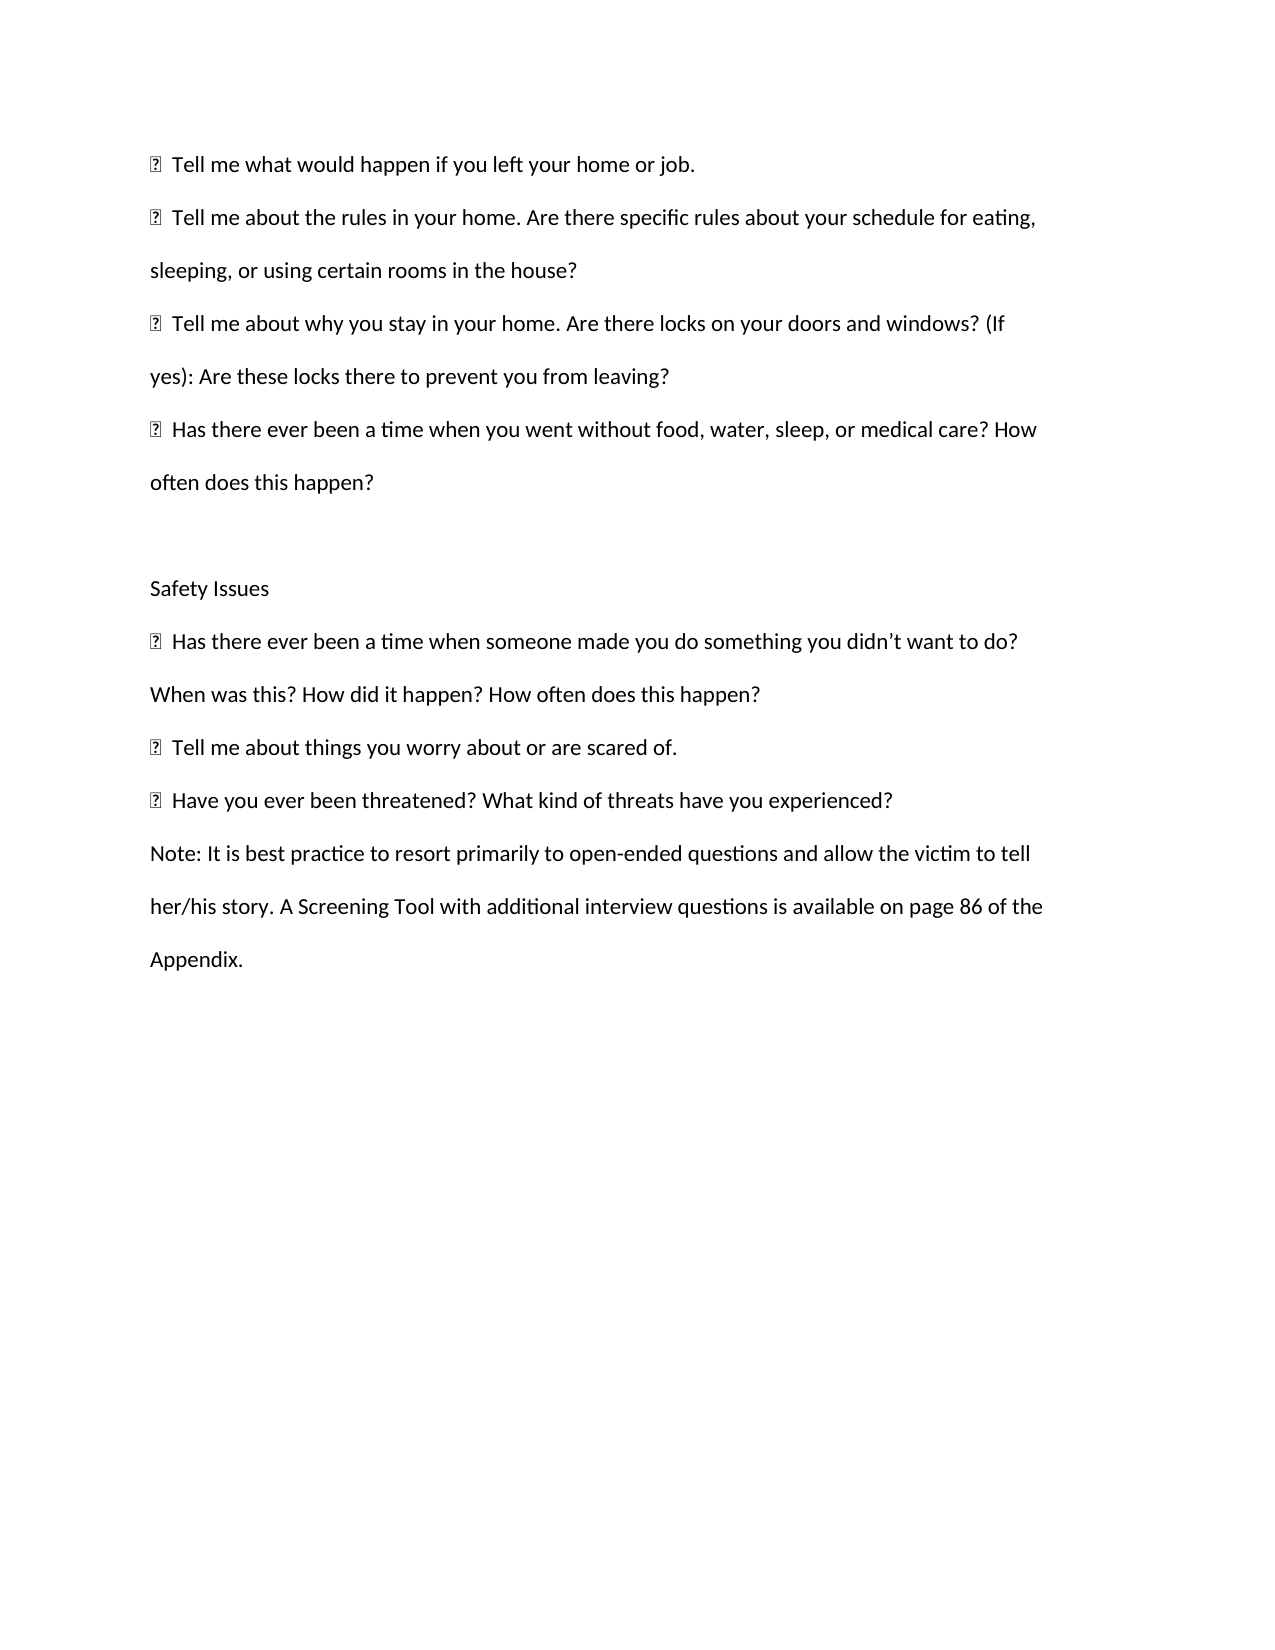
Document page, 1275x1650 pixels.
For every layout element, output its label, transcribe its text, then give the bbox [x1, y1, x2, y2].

text yes): Are these locks there to prevent you from leaving? [150, 362, 1125, 390]
text  Tell me about the rules in your home. Are there specific rules about your schedule for eating, [150, 203, 1125, 231]
text  Tell me about why you stay in your home. Are there locks on your doors and windows? (If [150, 309, 1125, 337]
text sleeping, or using certain rooms in the house? [150, 256, 1125, 284]
text Appendix. [150, 945, 1125, 973]
text often does this happen? [150, 468, 1125, 496]
text Note: It is best practice to resort primarily to open-ended questions and allow the victim to tell [150, 839, 1125, 867]
text  Has there ever been a time when someone made you do something you didn’t want to do? [150, 627, 1125, 655]
text Safety Issues [150, 574, 1125, 602]
text  Has there ever been a time when you went without food, water, sleep, or medical care? How [150, 415, 1125, 443]
text  Tell me what would happen if you left your home or job. [150, 150, 1125, 178]
text  Have you ever been threatened? What kind of threats have you experienced? [150, 786, 1125, 814]
text her/his story. A Screening Tool with additional interview questions is available on page 86 of the [150, 892, 1125, 920]
text When was this? How did it happen? How often does this happen? [150, 680, 1125, 708]
text  Tell me about things you worry about or are scared of. [150, 733, 1125, 761]
